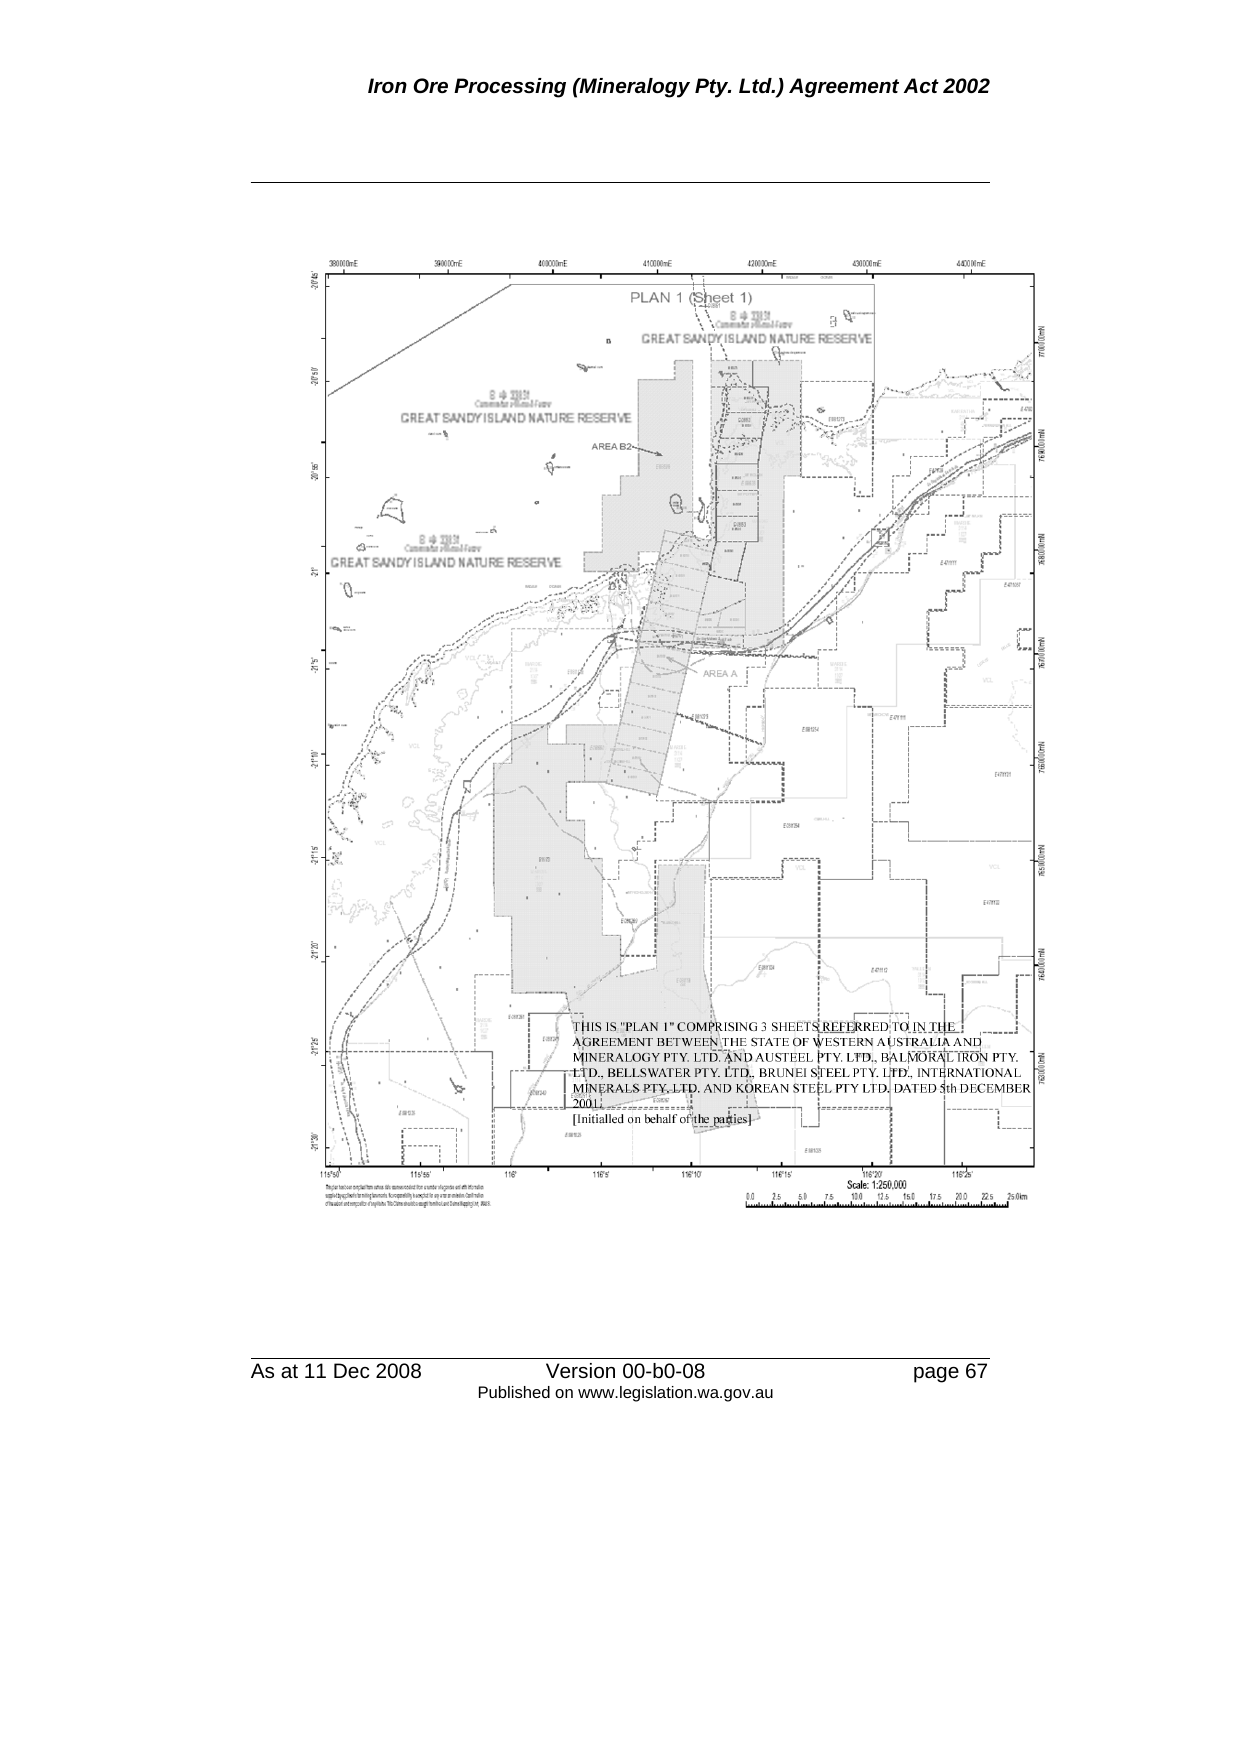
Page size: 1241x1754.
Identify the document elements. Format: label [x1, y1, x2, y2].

picture [309, 260, 1048, 1212]
